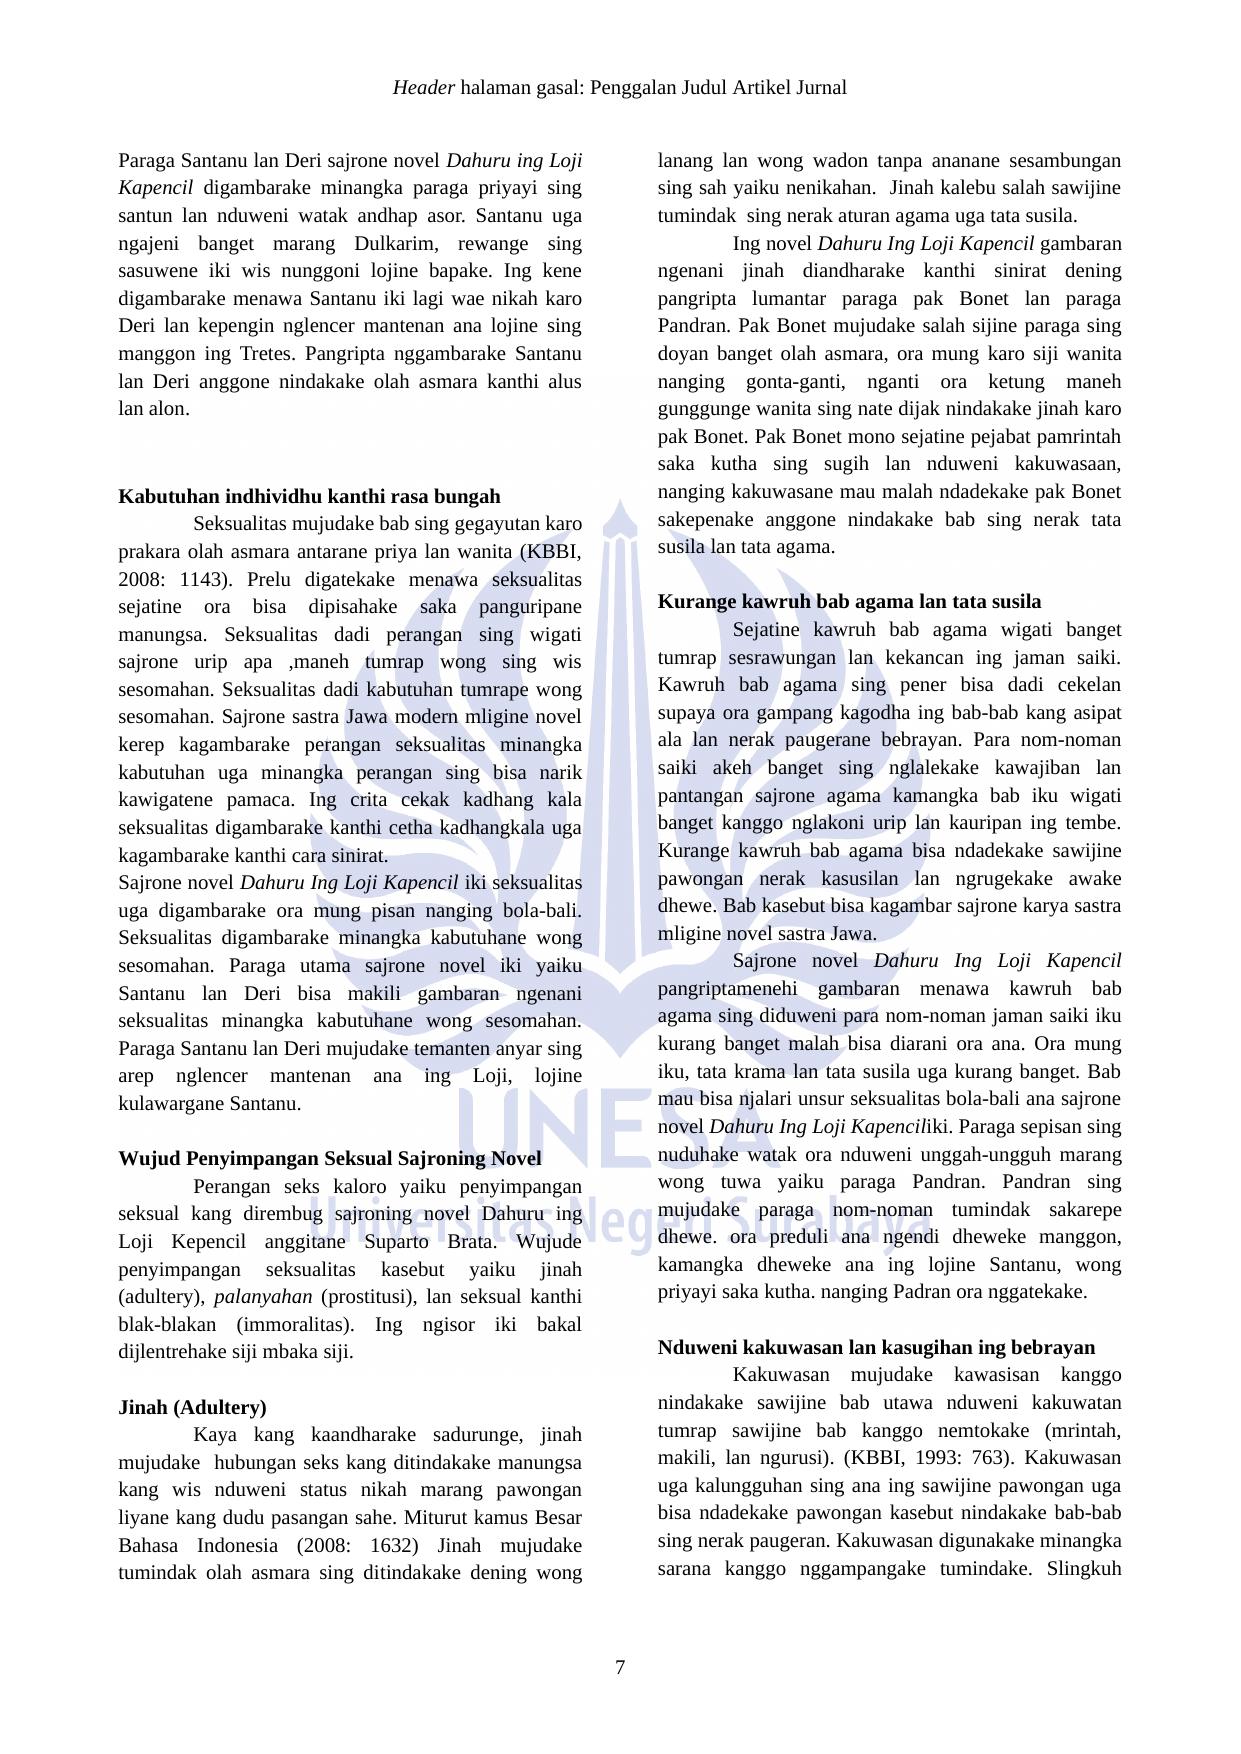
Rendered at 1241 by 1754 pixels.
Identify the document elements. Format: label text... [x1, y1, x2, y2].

text Kaya kang kaandharake sadurunge, jinah mujudake hubungan seks kang ditindakake manungsa kang wis nduweni status nikah marang pawongan liyane kang dudu pasangan sahe. Miturut kamus Besar Bahasa Indonesia (2008: 1632) Jinah mujudake tumindak olah asmara sing ditindakake dening wong lanang lan wong wadon tanpa ananane sesambungan sing sah yaiku nenikahan. Jinah kalebu salah sawijine tumindak sing nerak aturan agama uga tata susila. [118, 1422, 583, 1584]
text Kurange kawruh bab agama lan tata susila [658, 589, 1122, 613]
list Sajrone novel Dahuru Ing Loji Kapencil iki seksualitas uga digambarake ora mung pisan nanging bola-bali. Seksualitas digambarake minangka kabutuhane wong sesomahan. Paraga utama sajrone novel iki yaiku Santanu lan Deri bisa makili gambaran ngenani seksualitas minangka kabutuhane wong sesomahan. Paraga Santanu lan Deri mujudake temanten anyar sing arep nglencer mantenan ana ing Loji, lojine kulawargane Santanu. [118, 870, 583, 1115]
text Sejatine kawruh bab agama wigati banget tumrap sesrawungan lan kekancan ing jaman saiki. Kawruh bab agama sing pener bisa dadi cekelan supaya ora gampang kagodha ing bab-bab kang asipat ala lan nerak paugerane bebrayan. Para nom-noman saiki akeh banget sing nglalekake kawajiban lan pantangan sajrone agama kamangka bab iku wigati banget kanggo nglakoni urip lan kauripan ing tembe. Kurange kawruh bab agama bisa ndadekake sawijine pawongan nerak kasusilan lan ngrugekake awake dhewe. Bab kasebut bisa kagambar sajrone karya sastra mligine novel sastra Jawa. [658, 617, 1122, 945]
text Perangan seks kaloro yaiku penyimpangan seksual kang dirembug sajroning novel Dahuru ing Loji Kepencil anggitane Suparto Brata. Wujude penyimpangan seksualitas kasebut yaiku jinah (adultery), palanyahan (prostitusi), lan seksual kanthi blak-blakan (immoralitas). Ing ngisor iki bakal dijlentrehake siji mbaka siji. [118, 1174, 583, 1363]
text Ing novel Dahuru Ing Loji Kapencil gambaran ngenani jinah diandharake kanthi sinirat dening pangripta lumantar paraga pak Bonet lan paraga Pandran. Pak Bonet mujudake salah sijine paraga sing doyan banget olah asmara, ora mung karo siji wanita nanging gonta-ganti, nganti ora ketung maneh gunggunge wanita sing nate dijak nindakake jinah karo pak Bonet. Pak Bonet mono sejatine pejabat pamrintah saka kutha sing sugih lan nduweni kakuwasaan, nanging kakuwasane mau malah ndadekake pak Bonet sakepenake anggone nindakake bab sing nerak tata susila lan tata agama. [658, 231, 1122, 558]
text Wujud Penyimpangan Seksual Sajroning Novel [118, 1146, 583, 1170]
list Paraga Santanu lan Deri sajrone novel Dahuru ing Loji Kapencil digambarake minangka paraga priyayi sing santun lan nduweni watak andhap asor. Santanu uga ngajeni banget marang Dulkarim, rewange sing sasuwene iki wis nunggoni lojine bapake. Ing kene digambarake menawa Santanu iki lagi wae nikah karo Deri lan kepengin nglencer mantenan ana lojine sing manggon ing Tretes. Pangripta nggambarake Santanu lan Deri anggone nindakake olah asmara kanthi alus lan alon. [118, 148, 583, 420]
text Kaya kang kaandharake sadurunge, jinah mujudake hubungan seks kang ditindakake manungsa kang wis nduweni status nikah marang pawongan liyane kang dudu pasangan sahe. Miturut kamus Besar Bahasa Indonesia (2008: 1632) Jinah mujudake tumindak olah asmara sing ditindakake dening wong lanang lan wong wadon tanpa ananane sesambungan sing sah yaiku nenikahan. Jinah kalebu salah sawijine tumindak sing nerak aturan agama uga tata susila. [658, 148, 1122, 227]
text Jinah (Adultery) [118, 1394, 583, 1419]
text Nduweni kakuwasan lan kasugihan ing bebrayan [658, 1335, 1122, 1359]
text Seksualitas mujudake bab sing gegayutan karo prakara olah asmara antarane priya lan wanita (KBBI, 2008: 1143). Prelu digatekake menawa seksualitas sejatine ora bisa dipisahake saka panguripane manungsa. Seksualitas dadi perangan sing wigati sajrone urip apa ,maneh tumrap wong sing wis sesomahan. Seksualitas dadi kabutuhan tumrape wong sesomahan. Sajrone sastra Jawa modern mligine novel kerep kagambarake perangan seksualitas minangka kabutuhan uga minangka perangan sing bisa narik kawigatene pamaca. Ing crita cekak kadhang kala seksualitas digambarake kanthi cetha kadhangkala uga kagambarake kanthi cara sinirat. [118, 511, 583, 867]
list Sajrone novel Dahuru Ing Loji Kapencil pangriptamenehi gambaran menawa kawruh bab agama sing diduweni para nom-noman jaman saiki iku kurang banget malah bisa diarani ora ana. Ora mung iku, tata krama lan tata susila uga kurang banget. Bab mau bisa njalari unsur seksualitas bola-bali ana sajrone novel Dahuru Ing Loji Kapenciliki. Paraga sepisan sing nuduhake watak ora nduweni unggah-ungguh marang wong tuwa yaiku paraga Pandran. Pandran sing mujudake paraga nom-noman tumindak sakarepe dhewe. ora preduli ana ngendi dheweke manggon, kamangka dheweke ana ing lojine Santanu, wong priyayi saka kutha. nanging Padran ora nggatekake. [658, 948, 1122, 1303]
text Kabutuhan indhividhu kanthi rasa bungah [118, 484, 583, 508]
